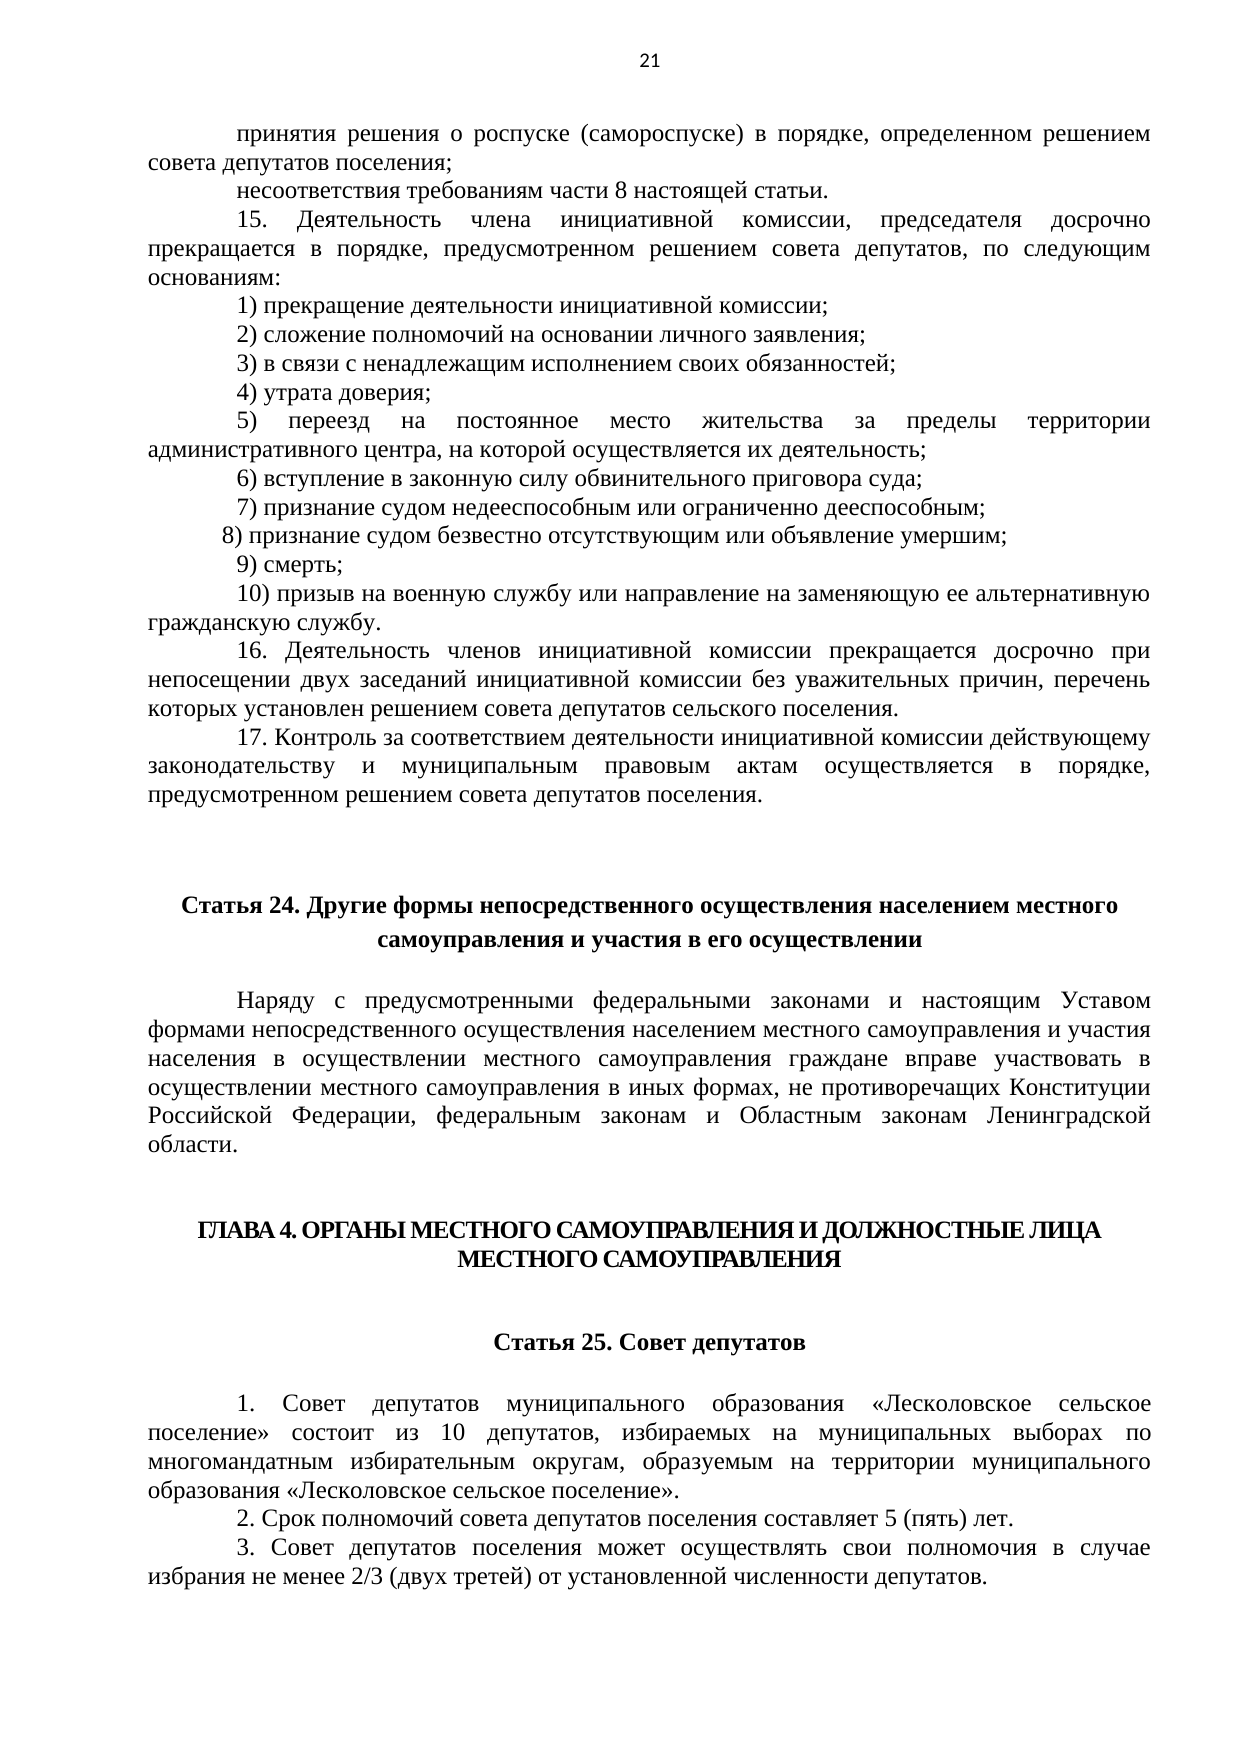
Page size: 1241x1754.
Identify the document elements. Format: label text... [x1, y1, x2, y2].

text 6) вступление в законную силу обвинительного приговора суда; [148, 463, 1152, 492]
text 8) признание судом безвестно отсутствующим или объявление умершим; [148, 521, 1152, 549]
text 4) утрата доверия; [148, 377, 1152, 406]
text 1) прекращение деятельности инициативной комиссии; [148, 291, 1152, 319]
subtitle Статья 24. Другие формы непосредственного осуществления населением местного самоуправления и участия в его осуществлении [148, 891, 1152, 952]
text 16. Деятельность членов инициативной комиссии прекращается досрочно при непосещении двух заседаний инициативной комиссии без уважительных причин, перечень которых установлен решением совета депутатов сельского поселения. [148, 636, 1152, 722]
text 5) переезд на постоянное место жительства за пределы территории административного центра, на которой осуществляется их деятельность; [148, 406, 1152, 463]
text 1. Совет депутатов муниципального образования «Лесколовское сельское поселение» состоит из 10 депутатов, избираемых на муниципальных выборах по многомандатным избирательным округам, образуемым на территории муниципального образования «Лесколовское сельское поселение». [148, 1388, 1152, 1503]
text принятия решения о роспуске (самороспуске) в порядке, определенном решением совета депутатов поселения; [148, 118, 1152, 176]
text 9) смерть; [148, 549, 1152, 578]
text 3) в связи с ненадлежащим исполнением своих обязанностей; [148, 348, 1152, 377]
text 10) призыв на военную службу или направление на заменяющую ее альтернативную гражданскую службу. [148, 578, 1152, 636]
text 2. Срок полномочий совета депутатов поселения составляет 5 (пять) лет. [148, 1503, 1152, 1532]
text 7) признание судом недееспособным или ограниченно дееспособным; [148, 492, 1152, 521]
title ГЛАВА 4. ОРГАНЫ МЕСТНОГО САМОУПРАВЛЕНИЯ И ДОЛЖНОСТНЫЕ ЛИЦА МЕСТНОГО САМОУПРАВЛЕНИЯ [148, 1215, 1152, 1273]
text несоответствия требованиям части 8 настоящей статьи. [148, 176, 1152, 204]
text 3. Совет депутатов поселения может осуществлять свои полномочия в случае избрания не менее 2/3 (двух третей) от установленной численности депутатов. [148, 1532, 1152, 1590]
subtitle Статья 25. Совет депутатов [148, 1327, 1152, 1355]
text 17. Контроль за соответствием деятельности инициативной комиссии действующему законодательству и муниципальным правовым актам осуществляется в порядке, предусмотренном решением совета депутатов поселения. [148, 722, 1152, 808]
text 2) сложение полномочий на основании личного заявления; [148, 319, 1152, 348]
list Наряду с предусмотренными федеральными законами и настоящим Уставом формами непосредственного осуществления населением местного самоуправления и участия населения в осуществлении местного самоуправления граждане вправе участвовать в осуществлении местного самоуправления в иных формах, не противоречащих Конституции Российской Федерации, федеральным законам и Областным законам Ленинградской области. [148, 985, 1152, 1158]
text 15. Деятельность члена инициативной комиссии, председателя досрочно прекращается в порядке, предусмотренном решением совета депутатов, по следующим основаниям: [148, 204, 1152, 291]
